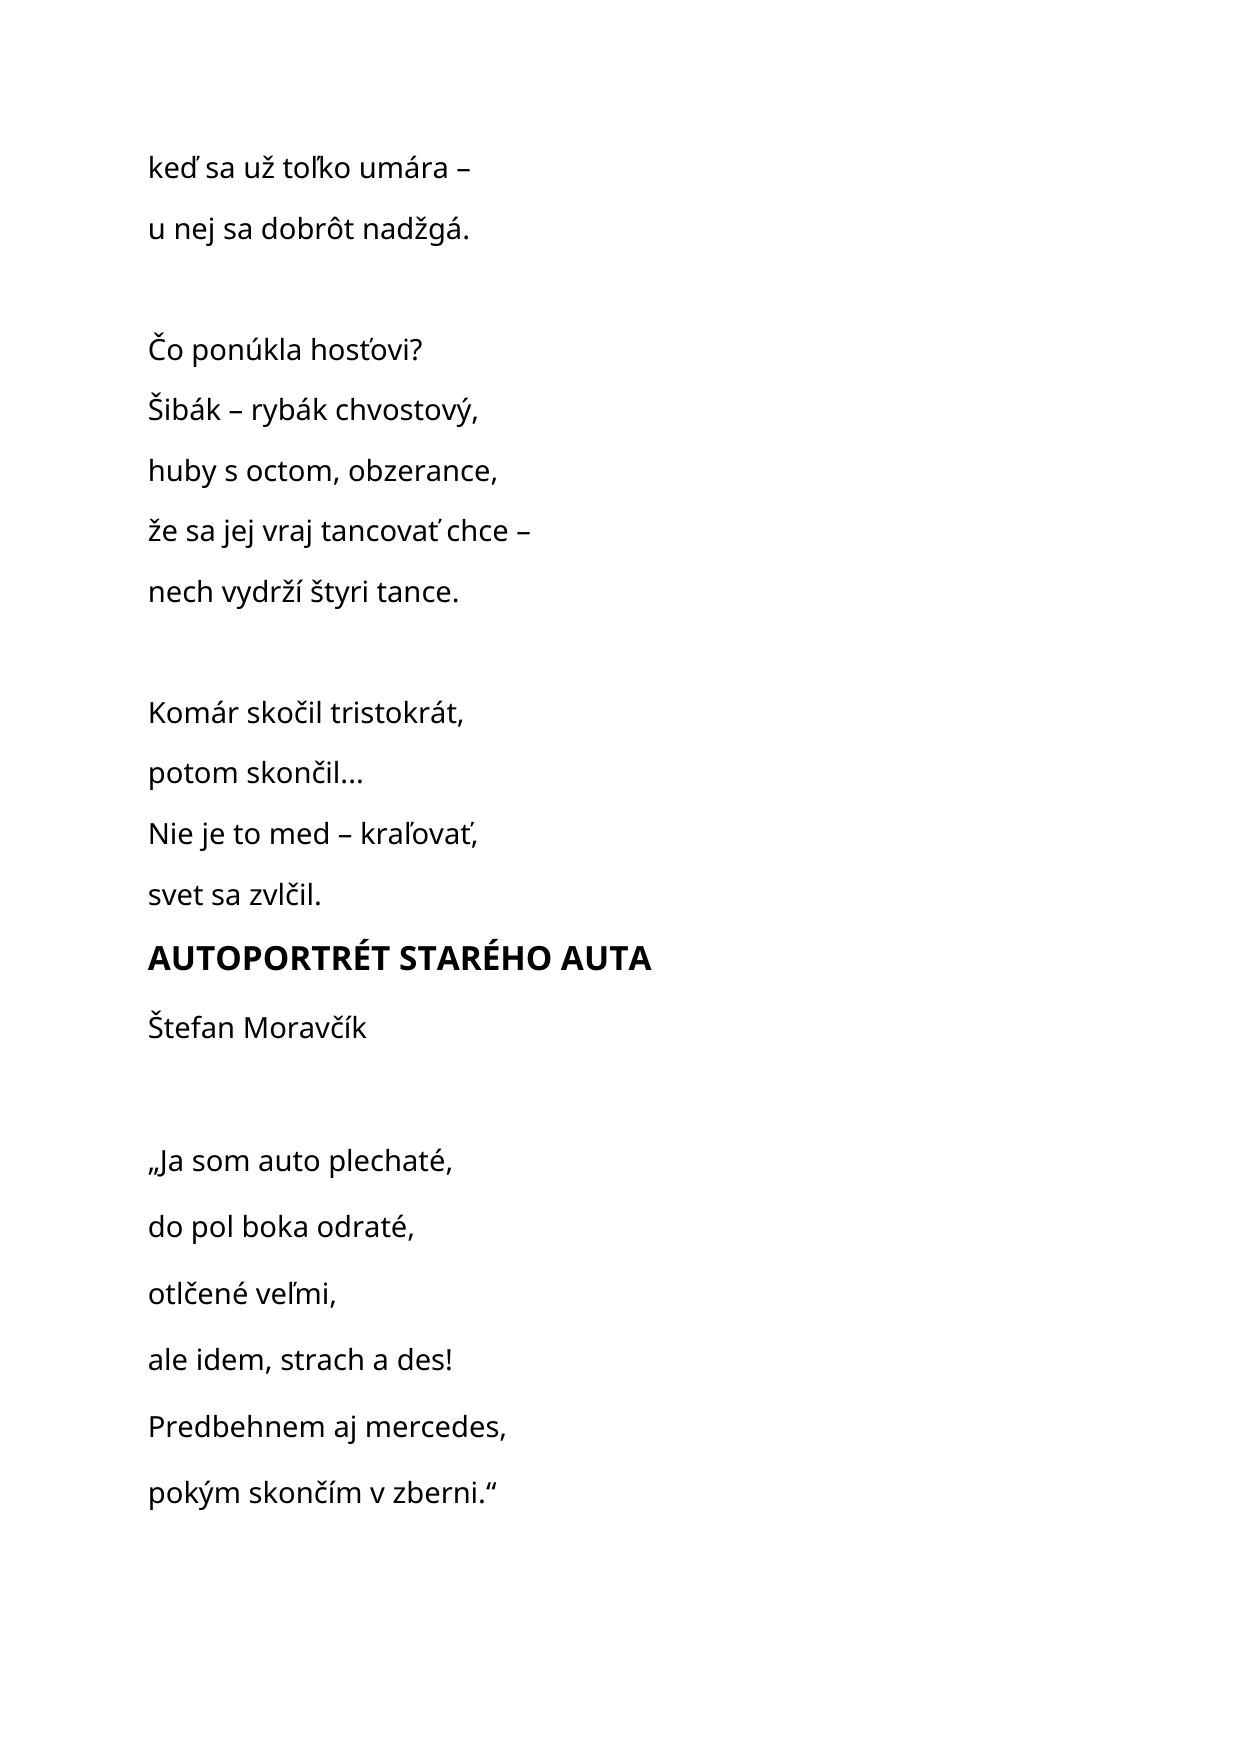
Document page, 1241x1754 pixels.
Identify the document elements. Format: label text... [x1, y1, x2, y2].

text Čo ponúkla hosťovi? [148, 329, 1093, 369]
text svet sa zvlčil. [148, 874, 1093, 913]
text Šibák – rybák chvostový, [148, 390, 1093, 429]
text do pol boka odraté, [148, 1207, 1093, 1246]
text u nej sa dobrôt nadžgá. [148, 208, 1093, 248]
text Predbehnem aj mercedes, [148, 1406, 1093, 1446]
text huby s octom, obzerance, [148, 450, 1093, 490]
text otlčené veľmi, [148, 1273, 1093, 1313]
text potom skončil... [148, 753, 1093, 792]
text ale idem, strach a des! [148, 1340, 1093, 1379]
text keď sa už toľko umára – [148, 148, 1093, 187]
text Štefan Moravčík [148, 1007, 1093, 1047]
text „Ja som auto plechaté, [148, 1140, 1093, 1180]
text nech vydrží štyri tance. [148, 571, 1093, 611]
text že sa jej vraj tancovať chce – [148, 511, 1093, 550]
text AUTOPORTRÉT STARÉHO AUTA [148, 934, 1093, 980]
text Nie je to med – kraľovať, [148, 813, 1093, 853]
text Komár skočil tristokrát, [148, 692, 1093, 732]
text pokým skončím v zberni.“ [148, 1473, 1093, 1512]
